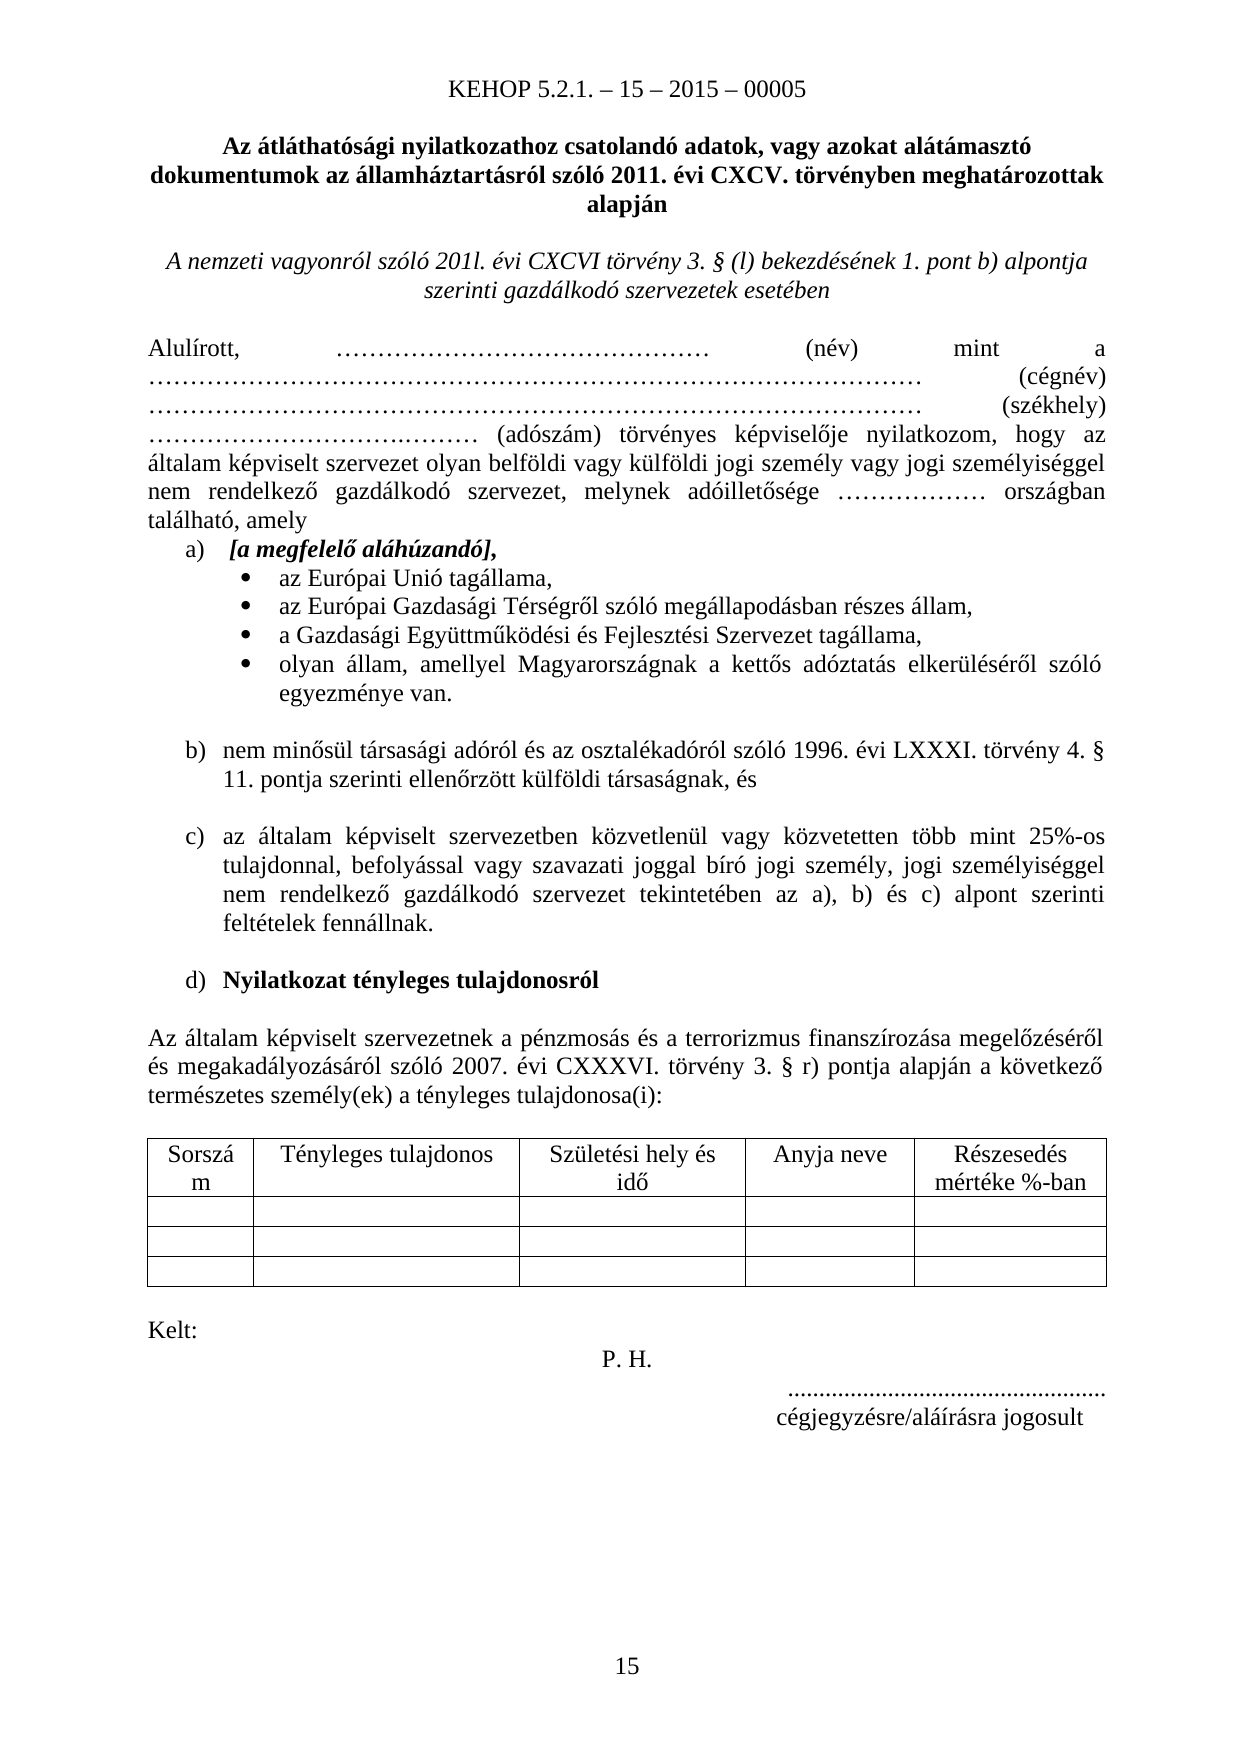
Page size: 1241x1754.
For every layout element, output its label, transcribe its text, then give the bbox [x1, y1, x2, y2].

table_header Születési hely és idő [520, 1139, 745, 1196]
text Alulírott, ……………………………………… (név) mint a ………………………………………………………………………………… (cégnév) ………………………………………………………………………………… (székhely) ………………………….……… (adószám) törvényes képviselője nyilatkozom, hogy az általam képviselt szervezet olyan belföldi vagy külföldi jogi személy vagy jogi személyiséggel nem rendelkező gazdálkodó szervezet, melynek adóilletősége ……………… országban található, amely [148, 333, 1106, 534]
table_header Tényleges tulajdonos [254, 1139, 519, 1196]
table_cell [746, 1197, 914, 1226]
text A nemzeti vagyonról szóló 201l. évi CXCVI törvény 3. § (l) bekezdésének 1. pont b) alpontja szerinti gazdálkodó szervezetek esetében [148, 246, 1106, 304]
table_cell [520, 1257, 745, 1286]
table_cell [746, 1227, 914, 1256]
text Kelt: [148, 1315, 1106, 1344]
list az Európai Gazdasági Térségről szóló megállapodásban részes állam, [241, 591, 1106, 620]
table_cell [915, 1227, 1106, 1256]
list Nyilatkozat tényleges tulajdonosról [185, 965, 1106, 994]
list olyan állam, amellyel Magyarországnak a kettős adóztatás elkerüléséről szóló egyezménye van. [241, 649, 1102, 706]
table_cell [254, 1197, 519, 1226]
text ................................................... [148, 1373, 1106, 1402]
list az általam képviselt szervezetben közvetlenül vagy közvetetten több mint 25%-os tulajdonnal, befolyással vagy szavazati joggal bíró jogi személy, jogi személyiséggel nem rendelkező gazdálkodó szervezet tekintetében az a), b) és c) alpont szerinti feltételek fennállnak. [185, 821, 1106, 936]
list [a megfelelő aláhúzandó], [185, 534, 1106, 563]
table_cell [915, 1197, 1106, 1226]
list a Gazdasági Együttműködési és Fejlesztési Szervezet tagállama, [241, 620, 1106, 649]
table_cell [148, 1257, 253, 1286]
text Az általam képviselt szervezetnek a pénzmosás és a terrorizmus finanszírozása megelőzéséről és megakadályozásáról szóló 2007. évi CXXXVI. törvény 3. § r) pontja alapján a következő természetes személy(ek) a tényleges tulajdonosa(i): [148, 1023, 1104, 1109]
table_cell [254, 1227, 519, 1256]
table_cell [520, 1197, 745, 1226]
table_cell [148, 1197, 253, 1226]
table_cell [915, 1257, 1106, 1286]
table_cell [746, 1257, 914, 1286]
table_header Részesedés mértéke %-ban [915, 1139, 1106, 1196]
text cégjegyzésre/aláírásra jogosult [148, 1402, 1106, 1430]
list nem minősül társasági adóról és az osztalékadóról szóló 1996. évi LXXXI. törvény 4. § 11. pontja szerinti ellenőrzött külföldi társaságnak, és [185, 735, 1106, 793]
text Az átláthatósági nyilatkozathoz csatolandó adatok, vagy azokat alátámasztó dokumentumok az államháztartásról szóló 2011. évi CXCV. törvényben meghatározottak alapján [148, 131, 1106, 218]
list az Európai Unió tagállama, [241, 563, 1106, 591]
table_cell [520, 1227, 745, 1256]
table_cell [148, 1227, 253, 1256]
text P. H. [148, 1344, 1106, 1373]
table_cell [254, 1257, 519, 1286]
table_header Sorszám [148, 1139, 253, 1196]
table_header Anyja neve [746, 1139, 914, 1196]
